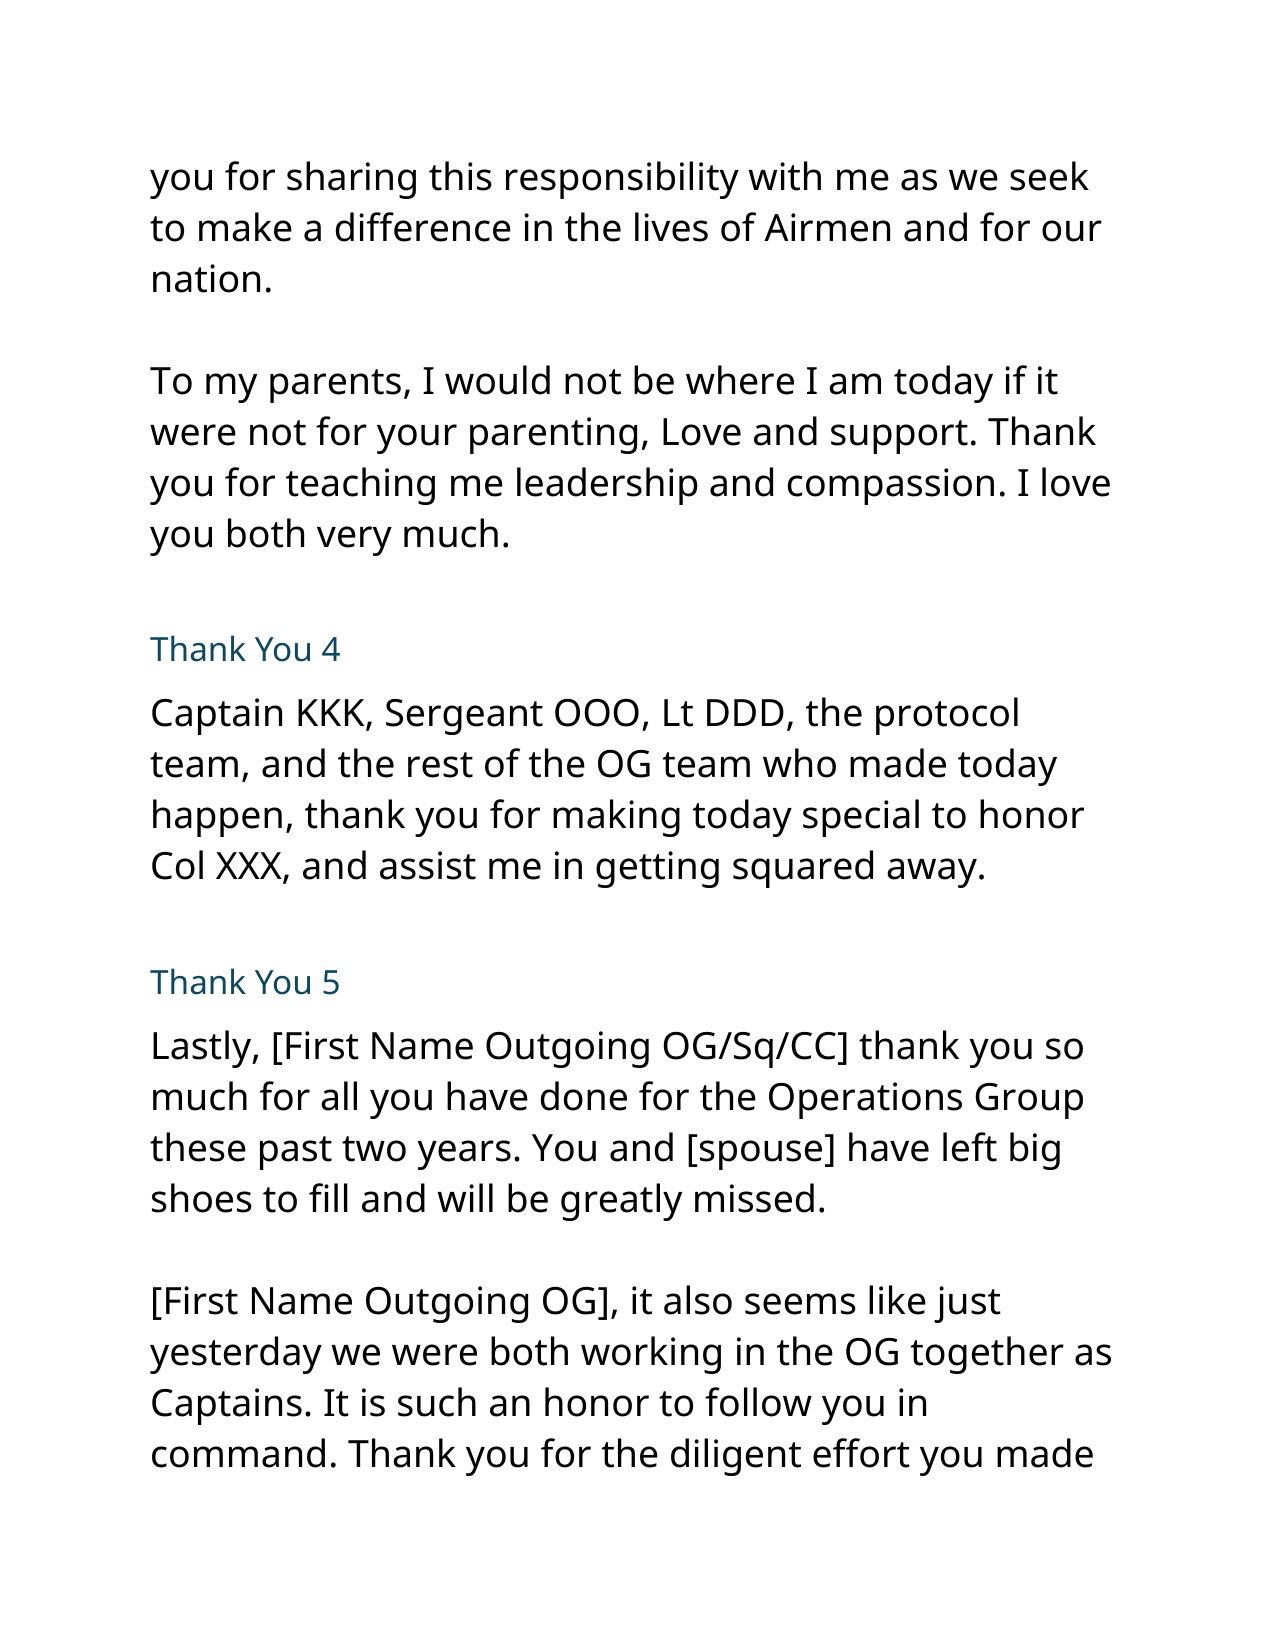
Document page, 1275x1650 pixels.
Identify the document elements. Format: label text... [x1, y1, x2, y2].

subtitle Thank You 5 [150, 958, 1125, 1004]
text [150, 1274, 1125, 1478]
text To my parents, I would not be where I am today if it were not for your parenting, Love and support. Thank you for teaching me leadership and compassion. I love you both very much. [150, 354, 1125, 558]
text Captain KKK, Sergeant OOO, Lt DDD, the protocol team, and the rest of the OG team who made today happen, thank you for making today special to honor Col XXX, and assist me in getting squared away. [150, 687, 1125, 891]
text Lastly, [First Name Outgoing OG/Sq/CC] thank you so much for all you have done for the Operations Group these past two years. You and [spouse] have left big shoes to fill and will be greatly missed. [150, 1019, 1125, 1223]
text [150, 150, 1125, 303]
subtitle Thank You 4 [150, 626, 1125, 671]
